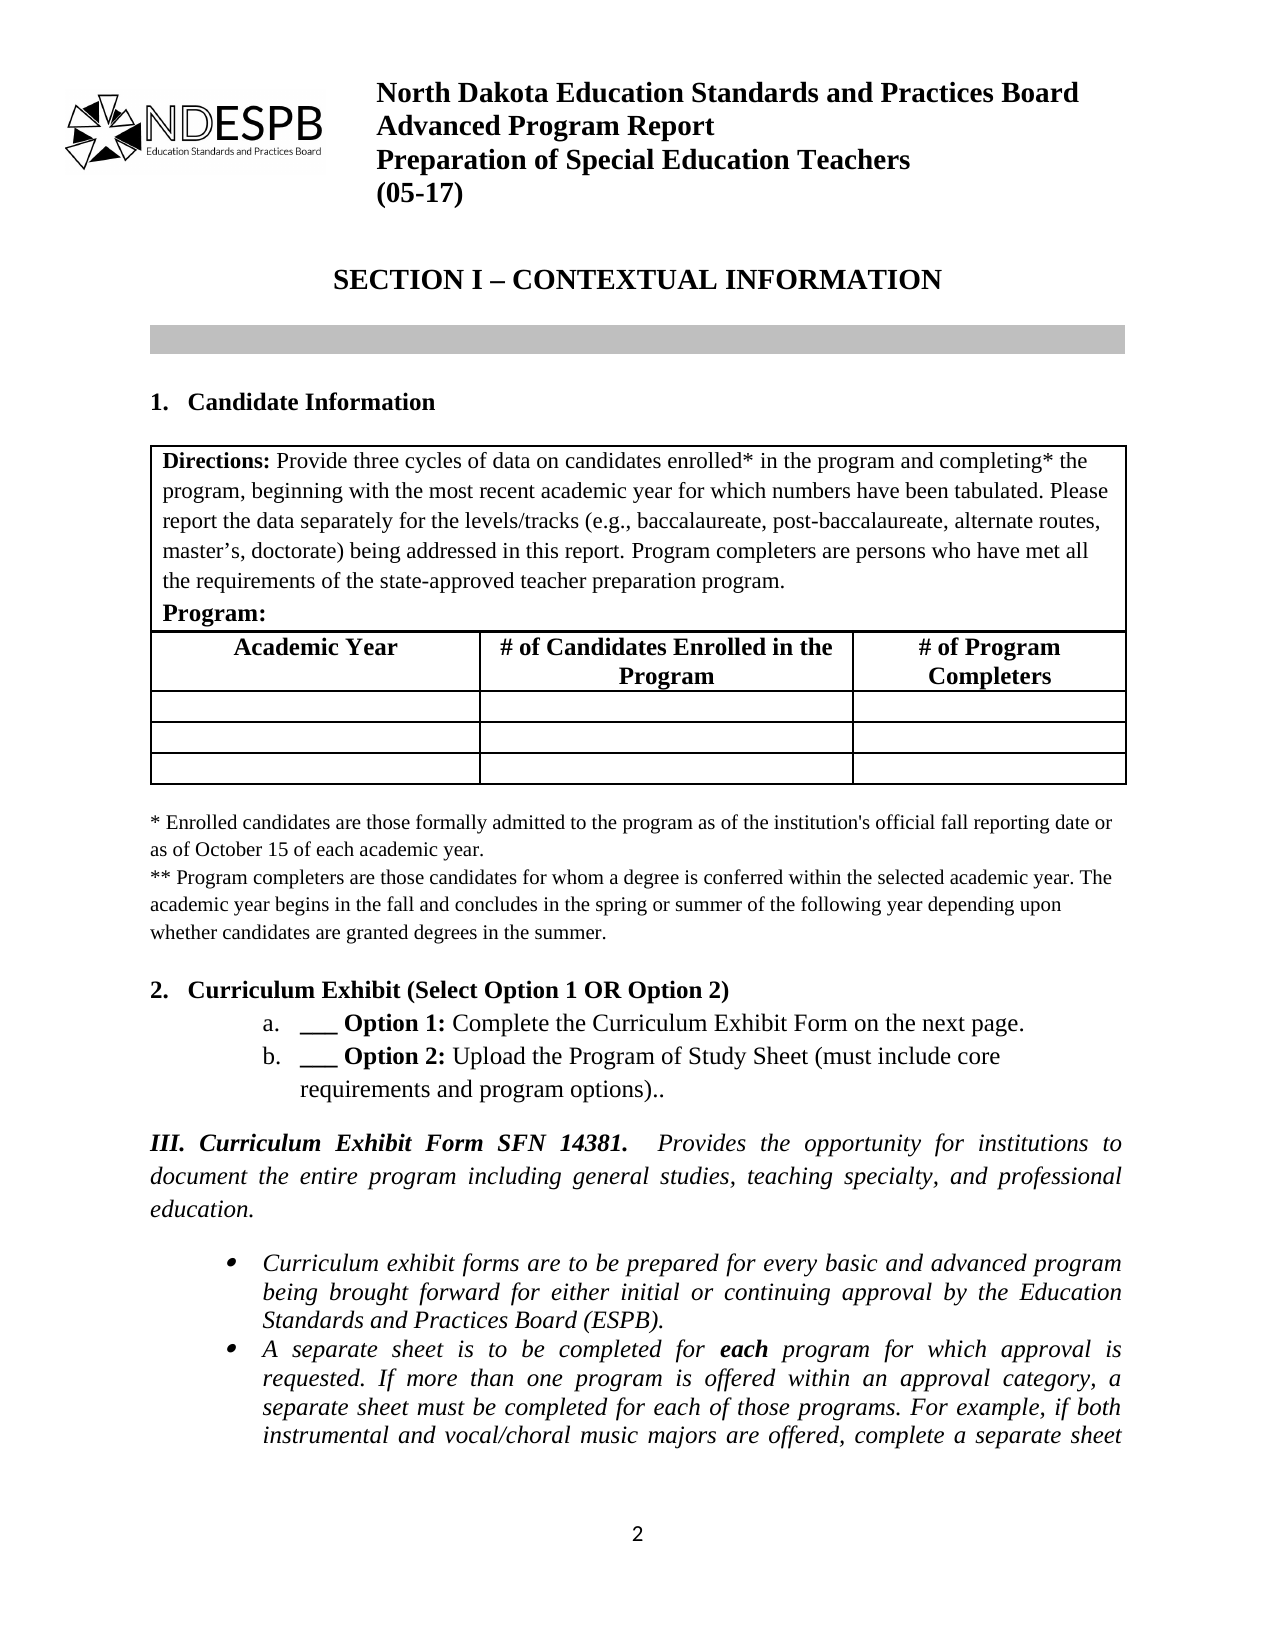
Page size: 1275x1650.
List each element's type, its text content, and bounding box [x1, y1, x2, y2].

table_cell # of Candidates Enrolled in the Program [481, 633, 852, 690]
text SECTION I – CONTEXTUAL INFORMATION [150, 262, 1125, 295]
list * Enrolled candidates are those formally admitted to the program as of the institution's official fall reporting date or as of October 15 of each academic year. [150, 809, 1125, 861]
table_cell [481, 692, 852, 721]
list ** Program completers are those candidates for whom a degree is conferred within the selected academic year. The academic year begins in the fall and concludes in the spring or summer of the following year depending upon whether candidates are granted degrees in the summer. [150, 865, 1125, 944]
table_cell [481, 754, 852, 782]
list Curriculum Exhibit (Select Option 1 OR Option 2) [150, 975, 1125, 1004]
table_header Directions: Provide three cycles of data on candidates enrolled* in the program and completing* the program, beginning with the most recent academic year for which numbers have been tabulated. Please report the data separately for the levels/tracks (e.g., baccalaureate, post-baccalaureate, alternate routes, master’s, doctorate) being addressed in this report. Program completers are persons who have met all the requirements of the state-approved teacher preparation program. Program: [152, 447, 1125, 630]
table_cell [152, 692, 479, 721]
table_cell [854, 754, 1125, 782]
table_cell [152, 754, 479, 782]
table_cell Academic Year [152, 633, 479, 690]
table_cell [152, 723, 479, 752]
text III. Curriculum Exhibit Form SFN 14381. Provides the opportunity for institutions to document the entire program including general studies, teaching specialty, and professional education. [150, 1128, 1125, 1223]
table_cell # of Program Completers [854, 633, 1125, 690]
table_cell [854, 692, 1125, 721]
picture [65, 89, 327, 175]
list Curriculum exhibit forms are to be prepared for every basic and advanced program being brought forward for either initial or continuing approval by the Education Standards and Practices Board (ESPB). [225, 1248, 1125, 1334]
list ___ Option 2: Upload the Program of Study Sheet (must include core requirements and program options).. [262, 1041, 1125, 1103]
list ___ Option 1: Complete the Curriculum Exhibit Form on the next page. [262, 1008, 1125, 1037]
table_cell [481, 723, 852, 752]
table_cell [854, 723, 1125, 752]
list Candidate Information [150, 387, 1125, 416]
